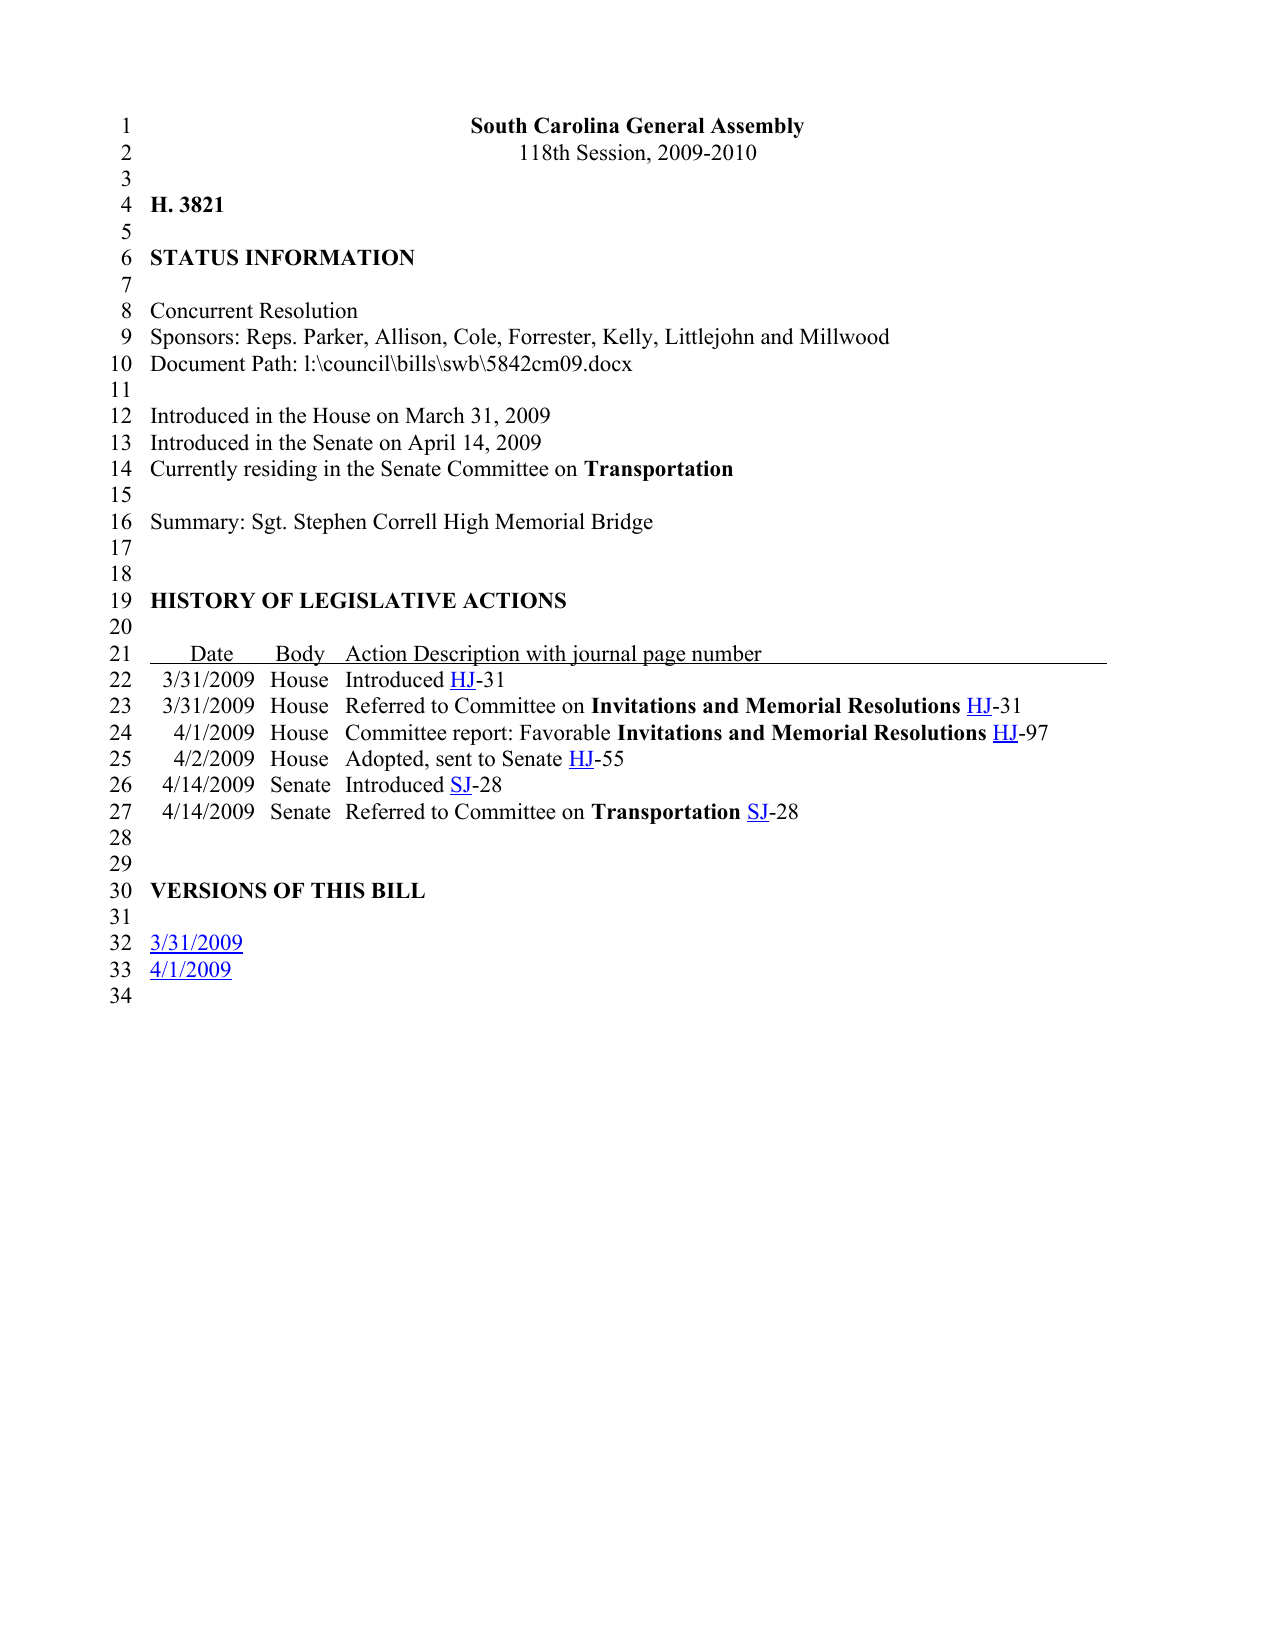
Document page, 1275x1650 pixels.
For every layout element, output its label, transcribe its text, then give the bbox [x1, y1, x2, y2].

text 4/1/2009 [150, 956, 1125, 982]
text Document Path: l:\council\bills\swb\5842cm09.docx [150, 350, 1125, 376]
text 4/14/2009 Senate Referred to Committee on Transportation SJ-28 [150, 798, 1125, 824]
text South Carolina General Assembly [150, 112, 1125, 139]
text Introduced in the Senate on April 14, 2009 [150, 429, 1125, 455]
text Date Body Action Description with journal page number [150, 639, 1125, 666]
text Currently residing in the Senate Committee on Transportation [150, 455, 1125, 481]
text H. 3821 [150, 192, 1125, 218]
text 118th Session, 2009-2010 [150, 139, 1125, 165]
text 4/1/2009 House Committee report: Favorable Invitations and Memorial Resolutions HJ-97 [150, 719, 1125, 745]
text Summary: Sgt. Stephen Correll High Memorial Bridge [150, 508, 1125, 534]
text 4/14/2009 Senate Introduced SJ-28 [150, 771, 1125, 798]
text Introduced in the House on March 31, 2009 [150, 402, 1125, 429]
text 3/31/2009 House Referred to Committee on Invitations and Memorial Resolutions HJ-31 [150, 692, 1125, 719]
text 3/31/2009 [150, 929, 1125, 956]
text 3/31/2009 House Introduced HJ-31 [150, 666, 1125, 692]
text STATUS INFORMATION [150, 244, 1125, 271]
text Sponsors: Reps. Parker, Allison, Cole, Forrester, Kelly, Littlejohn and Millwood [150, 323, 1125, 350]
text Concurrent Resolution [150, 297, 1125, 323]
text VERSIONS OF THIS BILL [150, 877, 1125, 903]
text HISTORY OF LEGISLATIVE ACTIONS [150, 587, 1125, 613]
text 4/2/2009 House Adopted, sent to Senate HJ-55 [150, 745, 1125, 771]
